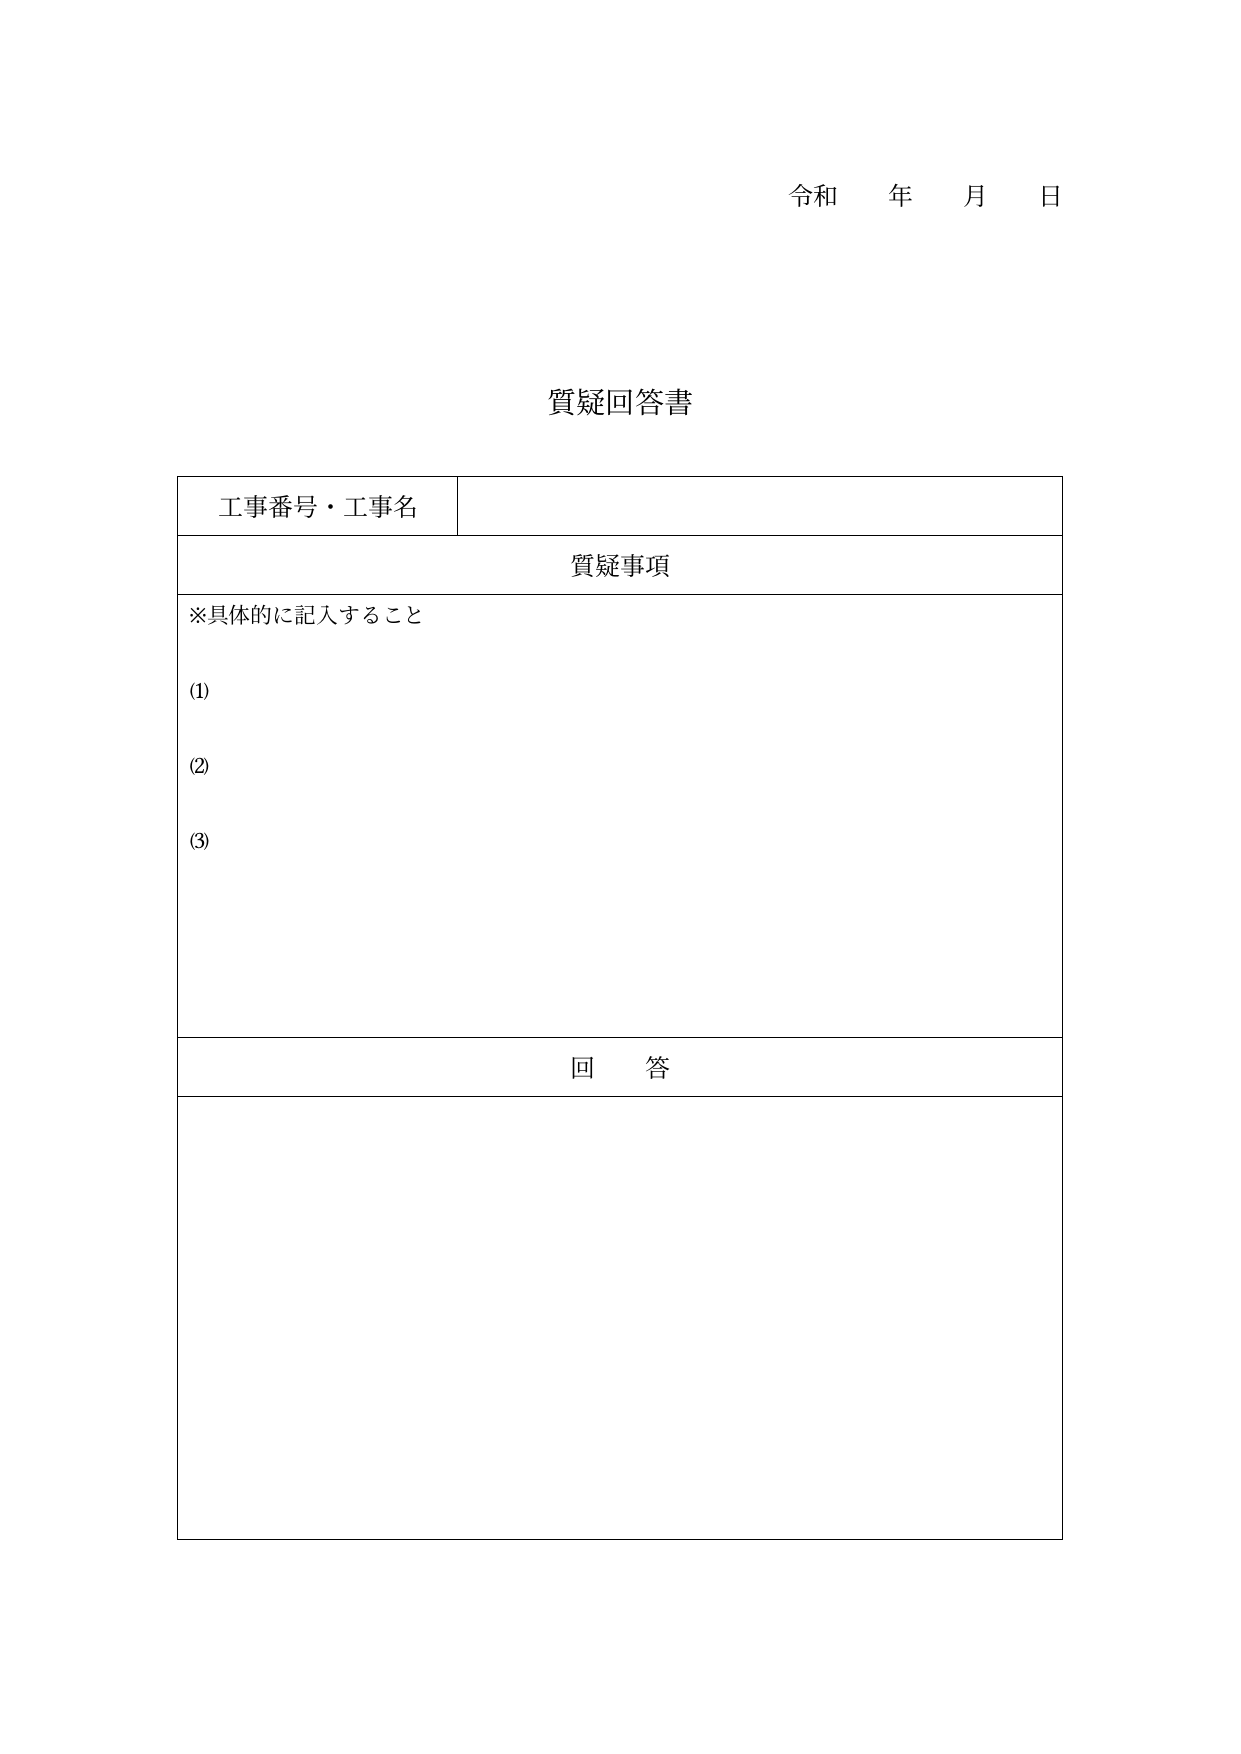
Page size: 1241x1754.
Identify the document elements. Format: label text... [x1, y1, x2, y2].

text 質疑回答書 [177, 363, 1063, 438]
table_cell ※具体的に記入すること ⑴ ⑵ ⑶ [178, 595, 1062, 1037]
table_cell [178, 1097, 1062, 1539]
text 令和 年 月 日 [177, 176, 1063, 213]
table_header [458, 477, 1062, 535]
table_cell 回 答 [178, 1038, 1062, 1096]
table_cell 質疑事項 [178, 536, 1062, 594]
table_header 工事番号・工事名 [178, 477, 457, 535]
